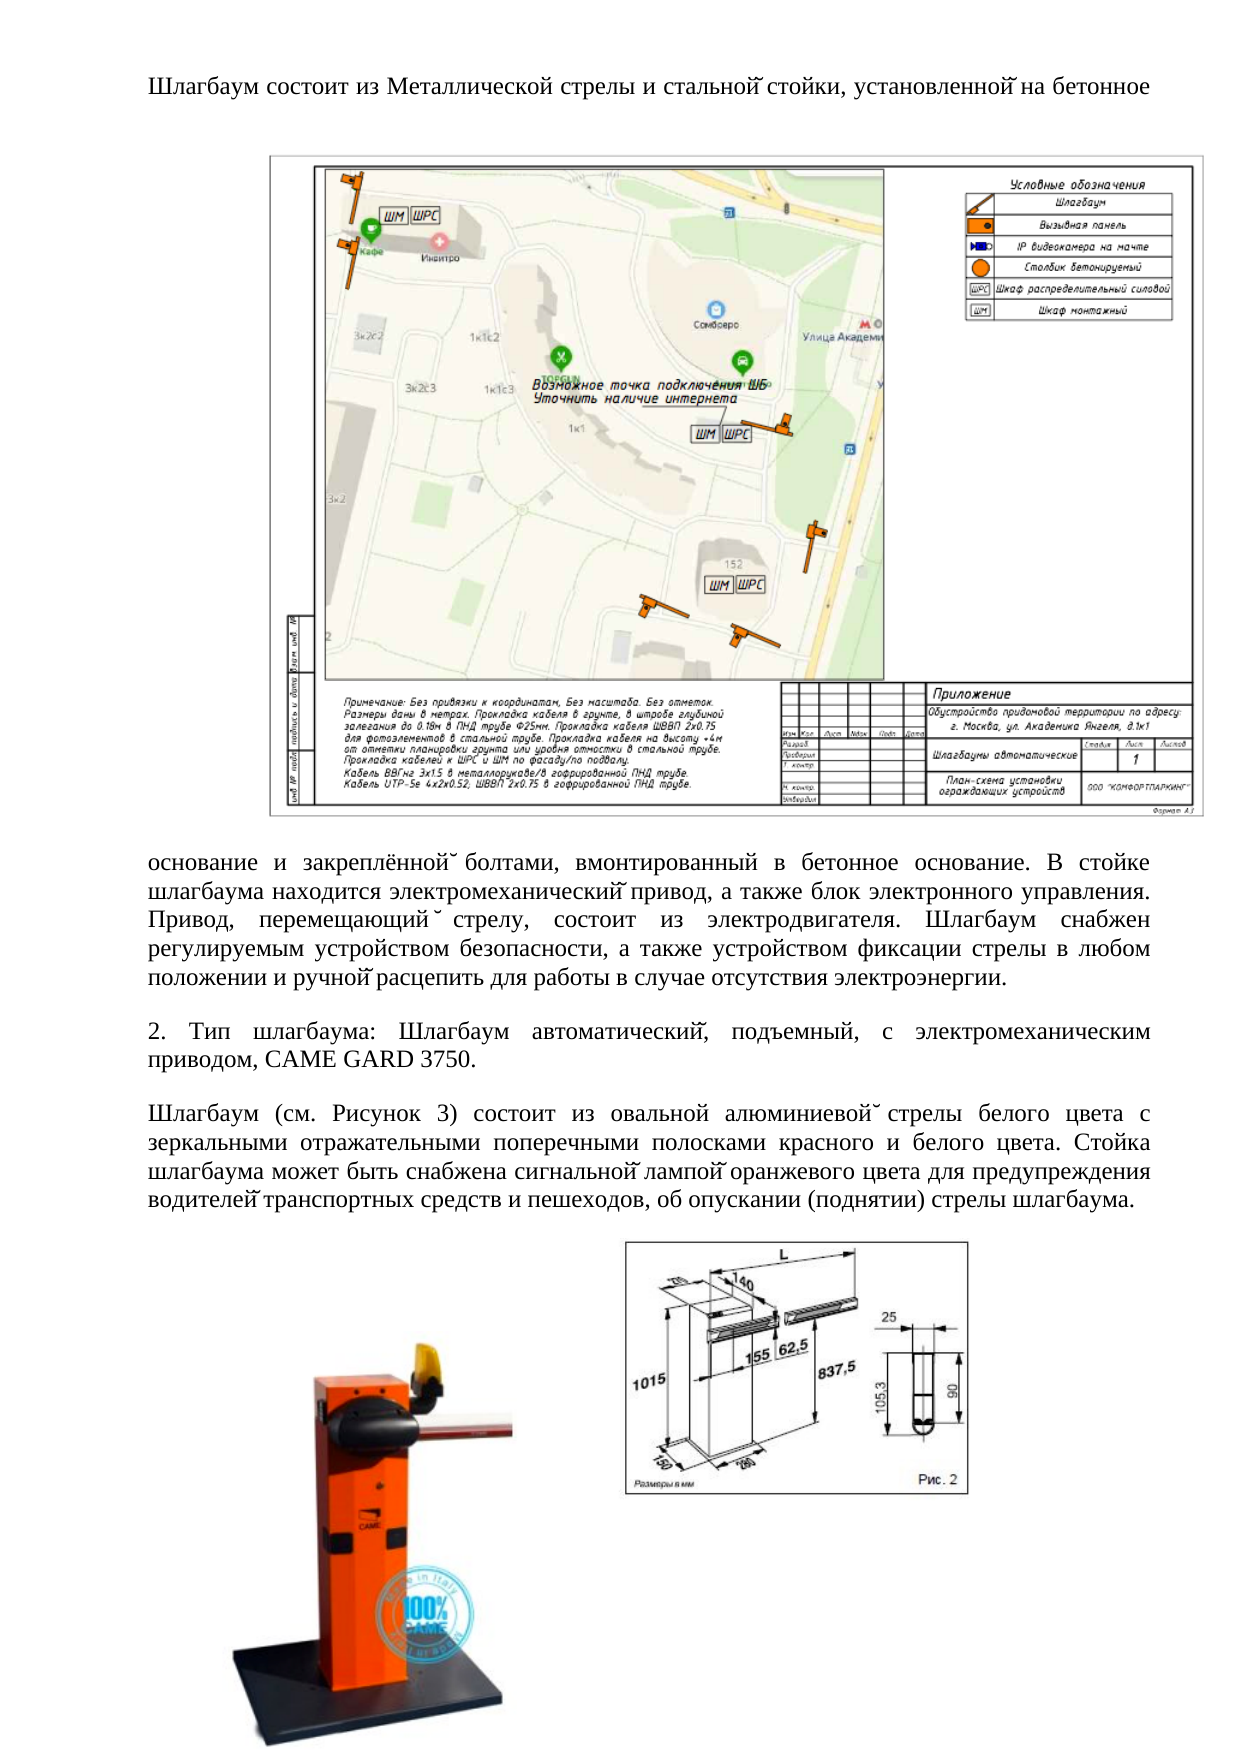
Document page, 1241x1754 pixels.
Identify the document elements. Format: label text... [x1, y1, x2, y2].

picture [599, 1238, 991, 1502]
picture [260, 147, 1209, 819]
text 2. Тип шлагбаума: Шлагбаум автоматический̆, подъемный, с электромеханическим приводом, CAME GARD 3750. [148, 1016, 1152, 1073]
text Шлагбаум (см. Рисунок 3) состоит из овальной алюминиевой̆ стрелы белого цвета с зеркальными отражательными поперечными полосками красного и белого цвета. Стойка шлагбаума может быть снабжена сигнальной̆ лампой̆ оранжевого цвета для предупреждения водителей̆ транспортных средств и пешеходов, об опускании (поднятии) стрелы шлагбаума. [148, 1098, 1152, 1213]
picture [155, 1331, 574, 1750]
